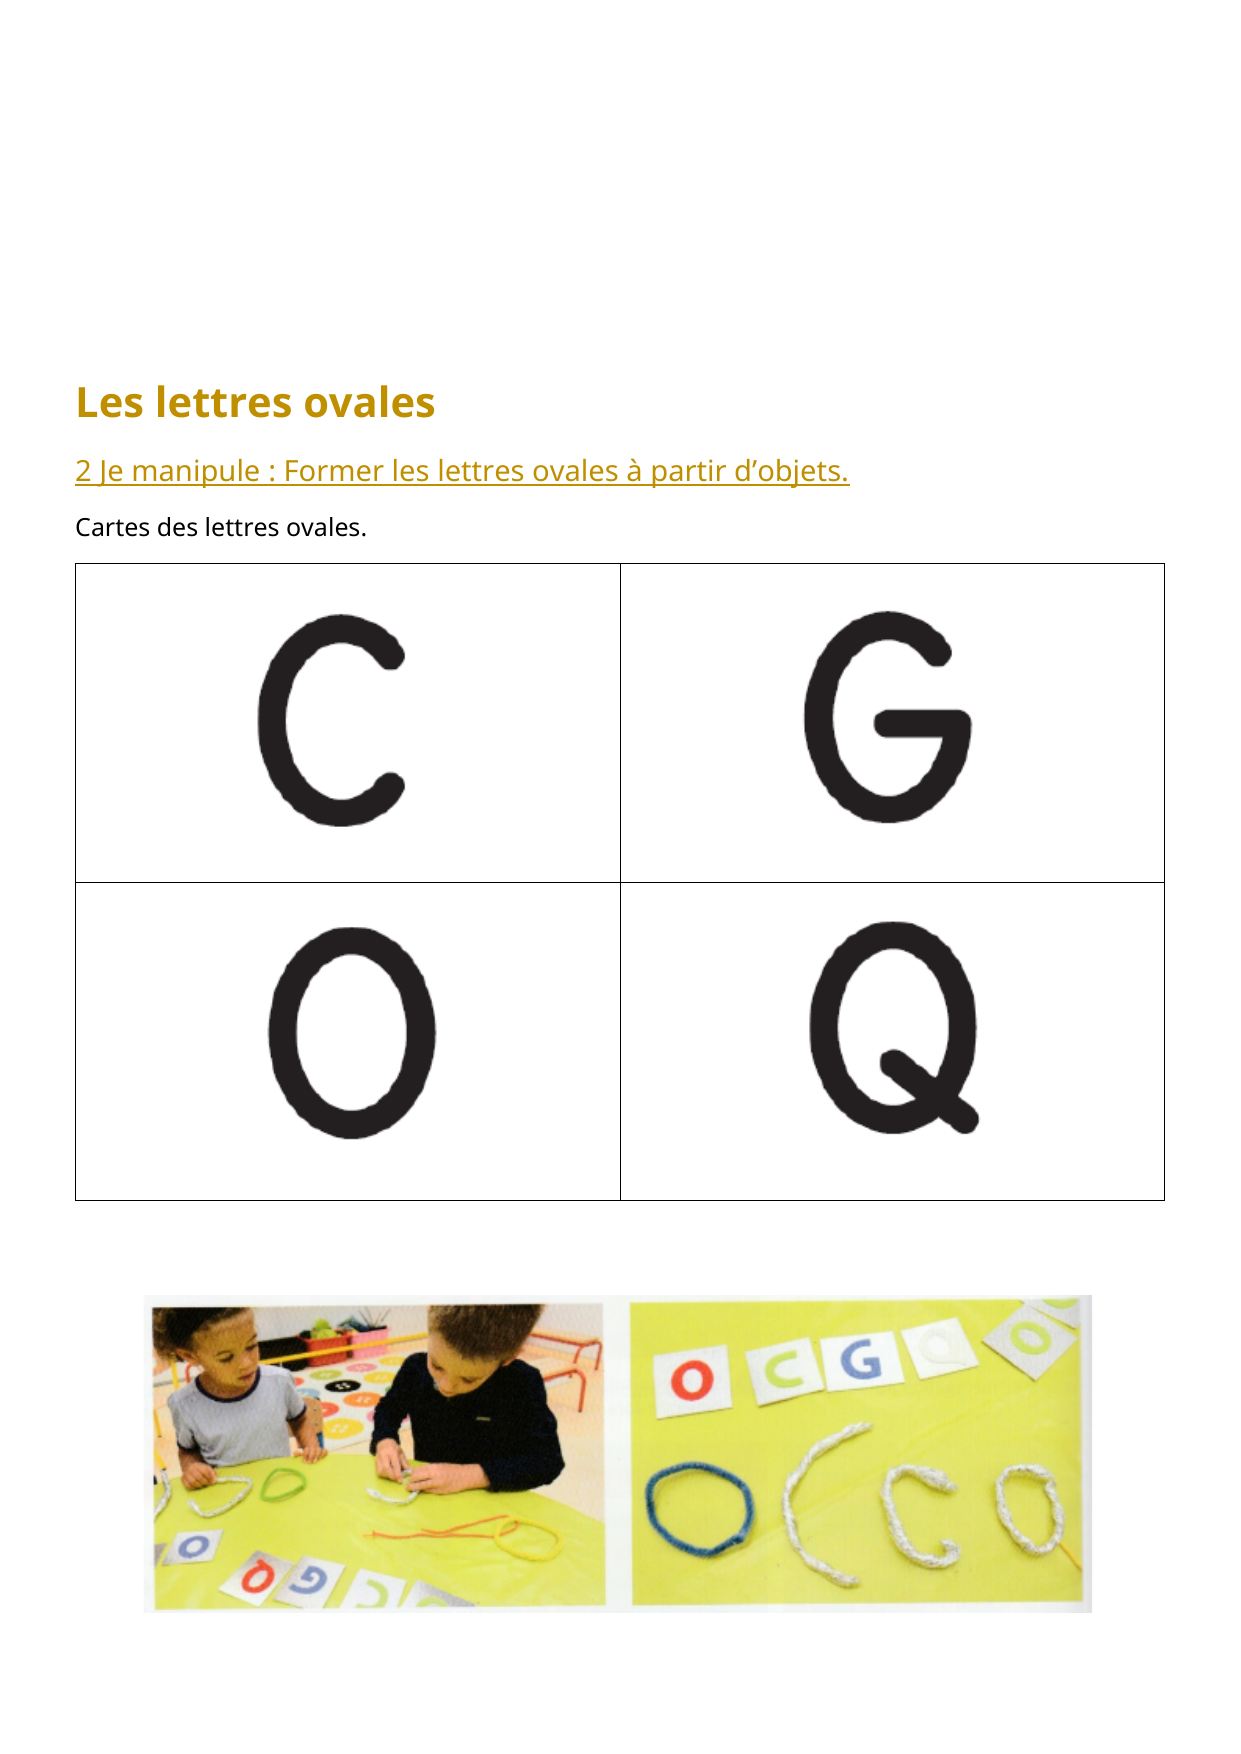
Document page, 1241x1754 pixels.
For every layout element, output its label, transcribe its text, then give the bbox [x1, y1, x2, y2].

picture [143, 1295, 1093, 1613]
text Les lettres ovales [75, 372, 1165, 429]
picture [761, 592, 1007, 836]
table_cell [76, 883, 620, 1200]
picture [200, 595, 473, 844]
table_header [76, 564, 620, 882]
table_cell [621, 883, 1164, 1200]
text Cartes des lettres ovales. [75, 510, 1165, 544]
picture [210, 915, 479, 1154]
table_header [621, 564, 1164, 882]
text 2 Je manipule : Former les lettres ovales à partir d’objets. [75, 450, 1165, 490]
picture [758, 911, 1037, 1148]
